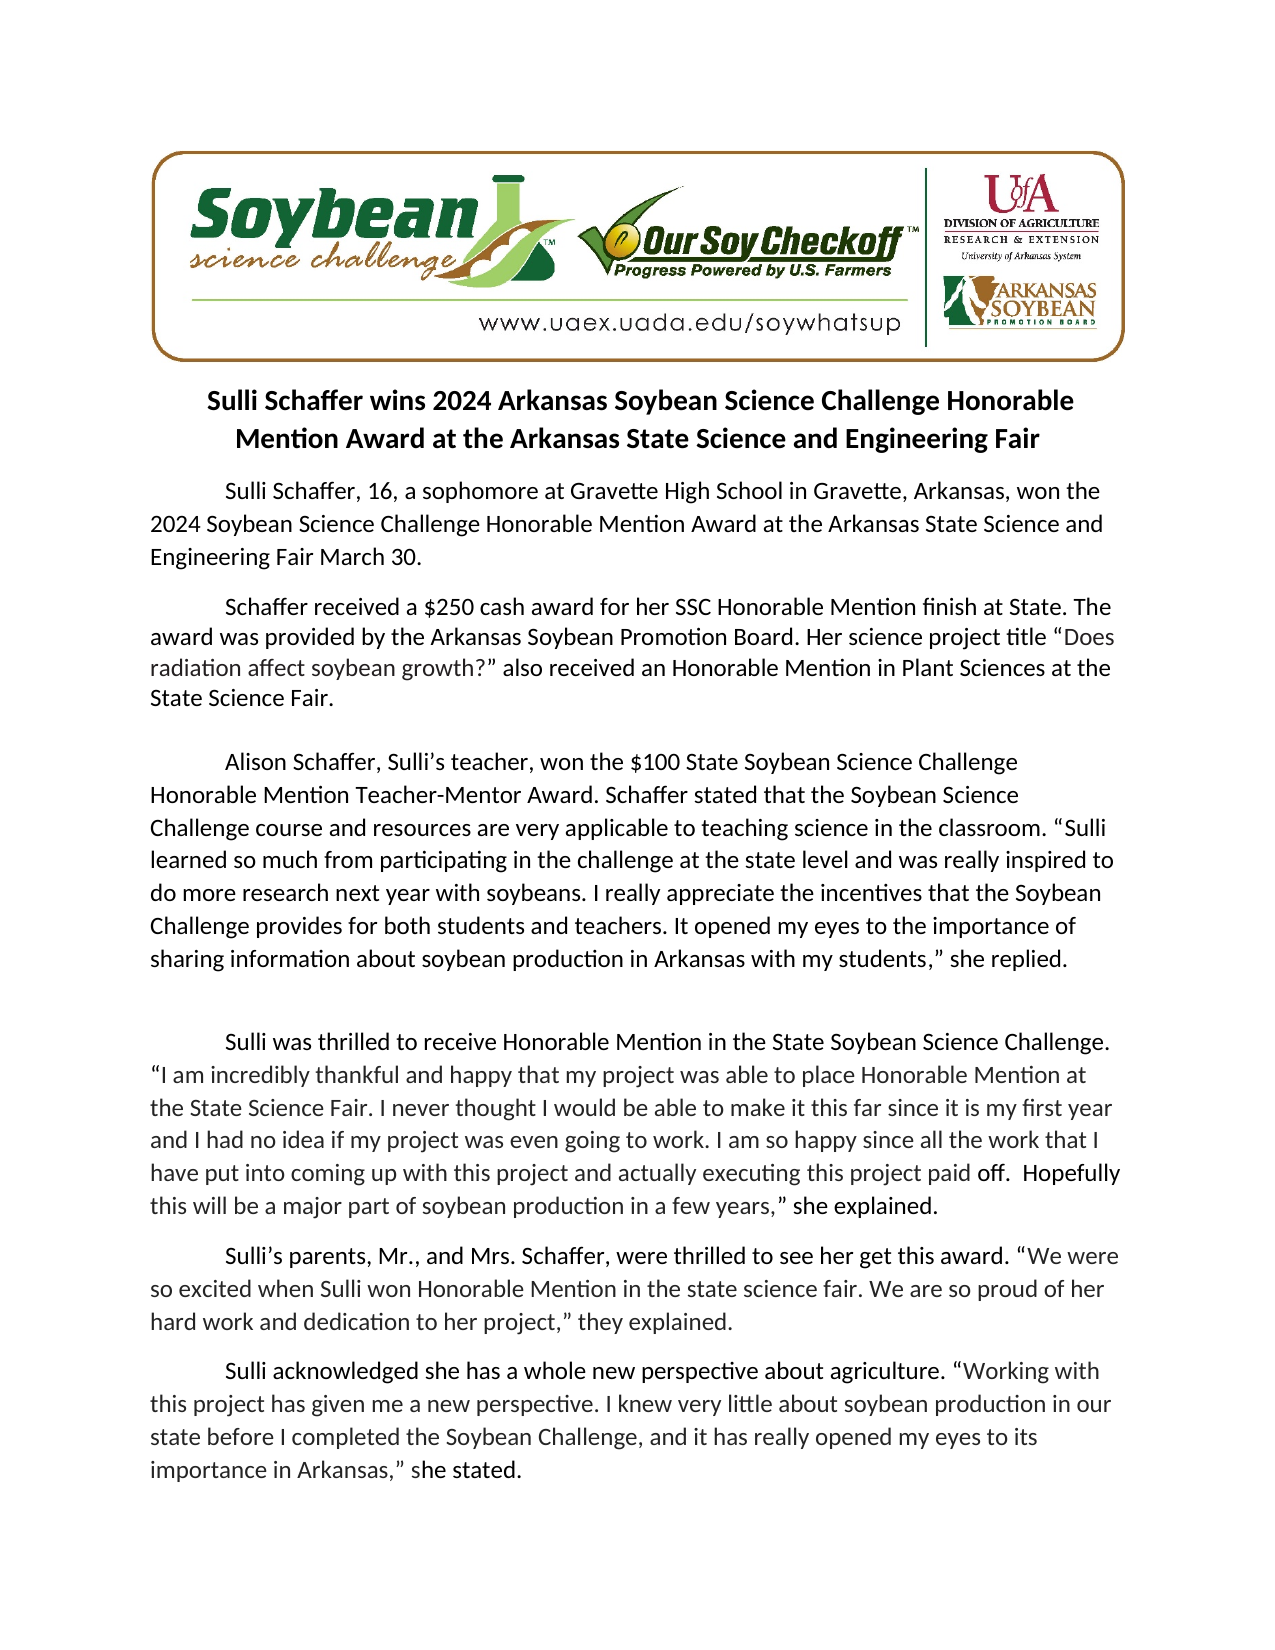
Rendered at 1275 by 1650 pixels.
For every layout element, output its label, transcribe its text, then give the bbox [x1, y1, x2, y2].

text Sulli Schaffer, 16, a sophomore at Gravette High School in Gravette, Arkansas, won the 2024 Soybean Science Challenge Honorable Mention Award at the Arkansas State Science and Engineering Fair March 30. [150, 475, 1125, 572]
text Schaffer received a $250 cash award for her SSC Honorable Mention finish at State. The award was provided by the Arkansas Soybean Promotion Board. Her science project title “Does radiation affect soybean growth?” also received an Honorable Mention in Plant Sciences at the State Science Fair. [150, 591, 1125, 713]
picture [150, 150, 1125, 363]
text Sulli’s parents, Mr., and Mrs. Schaffer, were thrilled to see her get this award. “We were so excited when Sulli won Honorable Mention in the state science fair. We are so proud of her hard work and dedication to her project,” they explained. [150, 1240, 1125, 1336]
text Alison Schaffer, Sulli’s teacher, won the $100 State Soybean Science Challenge Honorable Mention Teacher-Mentor Award. Schaffer stated that the Soybean Science Challenge course and resources are very applicable to teaching science in the classroom. “Sulli learned so much from participating in the challenge at the state level and was really inspired to do more research next year with soybeans. I really appreciate the incentives that the Soybean Challenge provides for both students and teachers. It opened my eyes to the importance of sharing information about soybean production in Arkansas with my students,” she replied. [150, 746, 1125, 974]
text Sulli Schaffer wins 2024 Arkansas Soybean Science Challenge Honorable Mention Award at the Arkansas State Science and Engineering Fair [150, 382, 1125, 456]
text Sulli was thrilled to receive Honorable Mention in the State Soybean Science Challenge. “I am incredibly thankful and happy that my project was able to place Honorable Mention at the State Science Fair. I never thought I would be able to make it this far since it is my first year and I had no idea if my project was even going to work. I am so happy since all the work that I have put into coming up with this project and actually executing this project paid off. Hopefully this will be a major part of soybean production in a few years,” she explained. [150, 1026, 1125, 1221]
text Sulli acknowledged she has a whole new perspective about agriculture. “Working with this project has given me a new perspective. I knew very little about soybean production in our state before I completed the Soybean Challenge, and it has really opened my eyes to its importance in Arkansas,” she stated. [150, 1355, 1125, 1485]
